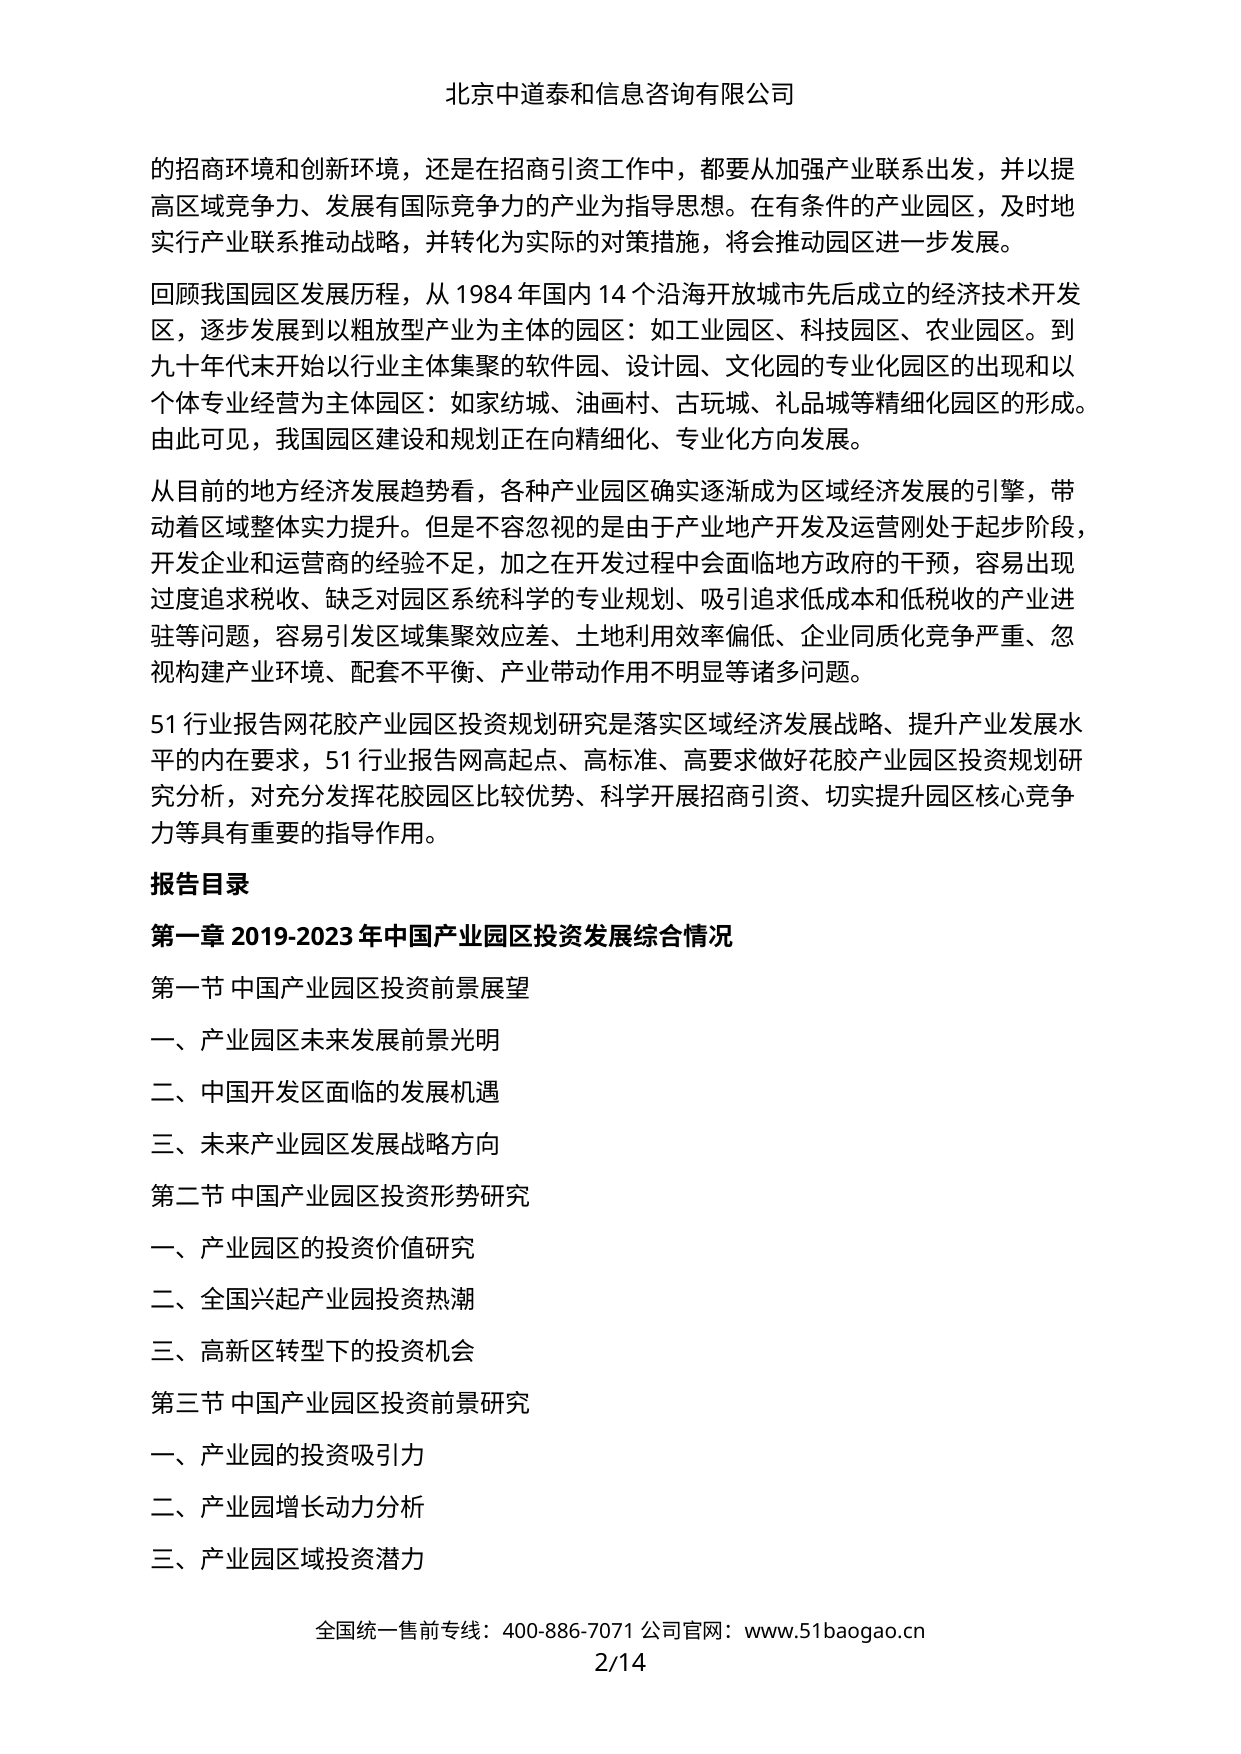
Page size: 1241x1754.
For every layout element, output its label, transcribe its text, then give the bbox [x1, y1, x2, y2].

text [150, 150, 1090, 259]
text 二、全国兴起产业园投资热潮 [150, 1280, 1090, 1316]
text 三、未来产业园区发展战略方向 [150, 1124, 1090, 1161]
text 一、产业园区未来发展前景光明 [150, 1021, 1090, 1057]
text 报告目录 [150, 865, 1090, 901]
text 第一章 2019-2023年中国产业园区投资发展综合情况 [150, 917, 1090, 953]
text 51行业报告网花胶产业园区投资规划研究是落实区域经济发展战略、提升产业发展水平的内在要求，51行业报告网高起点、高标准、高要求做好花胶产业园区投资规划研究分析，对充分发挥花胶园区比较优势、科学开展招商引资、切实提升园区核心竞争力等具有重要的指导作用。 [150, 704, 1090, 849]
text 一、产业园的投资吸引力 [150, 1436, 1090, 1472]
text 第三节 中国产业园区投资前景研究 [150, 1384, 1090, 1420]
text 三、高新区转型下的投资机会 [150, 1332, 1090, 1368]
text 二、产业园增长动力分析 [150, 1487, 1090, 1524]
text 第二节 中国产业园区投资形势研究 [150, 1176, 1090, 1212]
text 二、中国开发区面临的发展机遇 [150, 1072, 1090, 1109]
text 回顾我国园区发展历程，从1984年国内14个沿海开放城市先后成立的经济技术开发区，逐步发展到以粗放型产业为主体的园区：如工业园区、科技园区、农业园区。到九十年代末开始以行业主体集聚的软件园、设计园、文化园的专业化园区的出现和以个体专业经营为主体园区：如家纺城、油画村、古玩城、礼品城等精细化园区的形成。由此可见，我国园区建设和规划正在向精细化、专业化方向发展。 [150, 274, 1090, 456]
text 三、产业园区域投资潜力 [150, 1539, 1090, 1576]
text 从目前的地方经济发展趋势看，各种产业园区确实逐渐成为区域经济发展的引擎，带动着区域整体实力提升。但是不容忽视的是由于产业地产开发及运营刚处于起步阶段，开发企业和运营商的经验不足，加之在开发过程中会面临地方政府的干预，容易出现过度追求税收、缺乏对园区系统科学的专业规划、吸引追求低成本和低税收的产业进驻等问题，容易引发区域集聚效应差、土地利用效率偏低、企业同质化竞争严重、忽视构建产业环境、配套不平衡、产业带动作用不明显等诸多问题。 [150, 471, 1090, 689]
text 一、产业园区的投资价值研究 [150, 1228, 1090, 1264]
text 第一节 中国产业园区投资前景展望 [150, 969, 1090, 1005]
